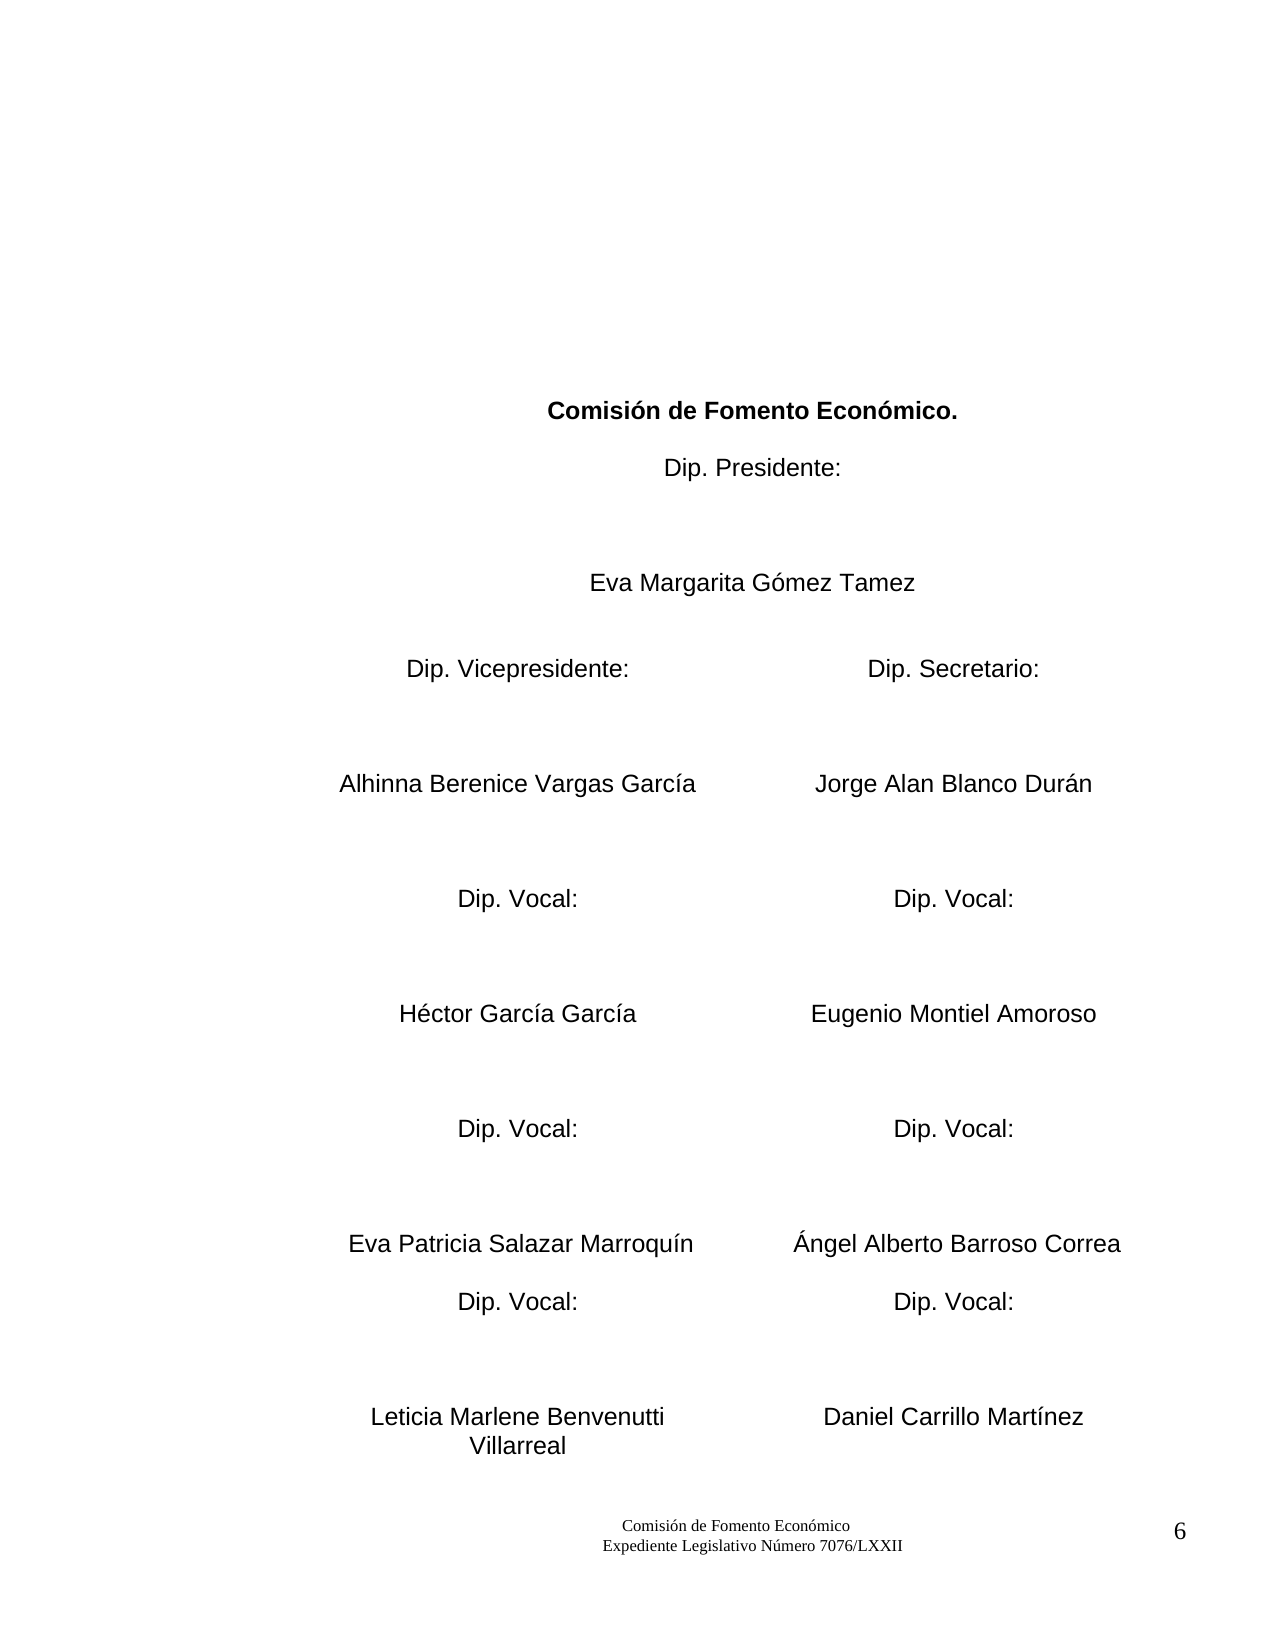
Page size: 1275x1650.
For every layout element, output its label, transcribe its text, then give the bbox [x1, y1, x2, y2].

table_header Dip. Vicepresidente: Alhinna Berenice Vargas García [317, 655, 719, 884]
table_cell Dip. Vocal: Ángel Alberto Barroso Correa [719, 1115, 1188, 1287]
table_cell Dip. Vocal: Eva Patricia Salazar Marroquín [317, 1115, 719, 1287]
text Dip. Presidente: [319, 453, 1186, 482]
text Eva Margarita Gómez Tamez [319, 568, 1186, 597]
table_cell Dip. Vocal: Eugenio Montiel Amoroso [719, 885, 1188, 1114]
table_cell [317, 1287, 719, 1488]
table_header Dip. Secretario: Jorge Alan Blanco Durán [719, 655, 1188, 884]
text Comisión de Fomento Económico. [319, 396, 1186, 424]
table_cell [719, 1287, 1188, 1488]
table_cell Dip. Vocal: Héctor García García [317, 885, 719, 1114]
